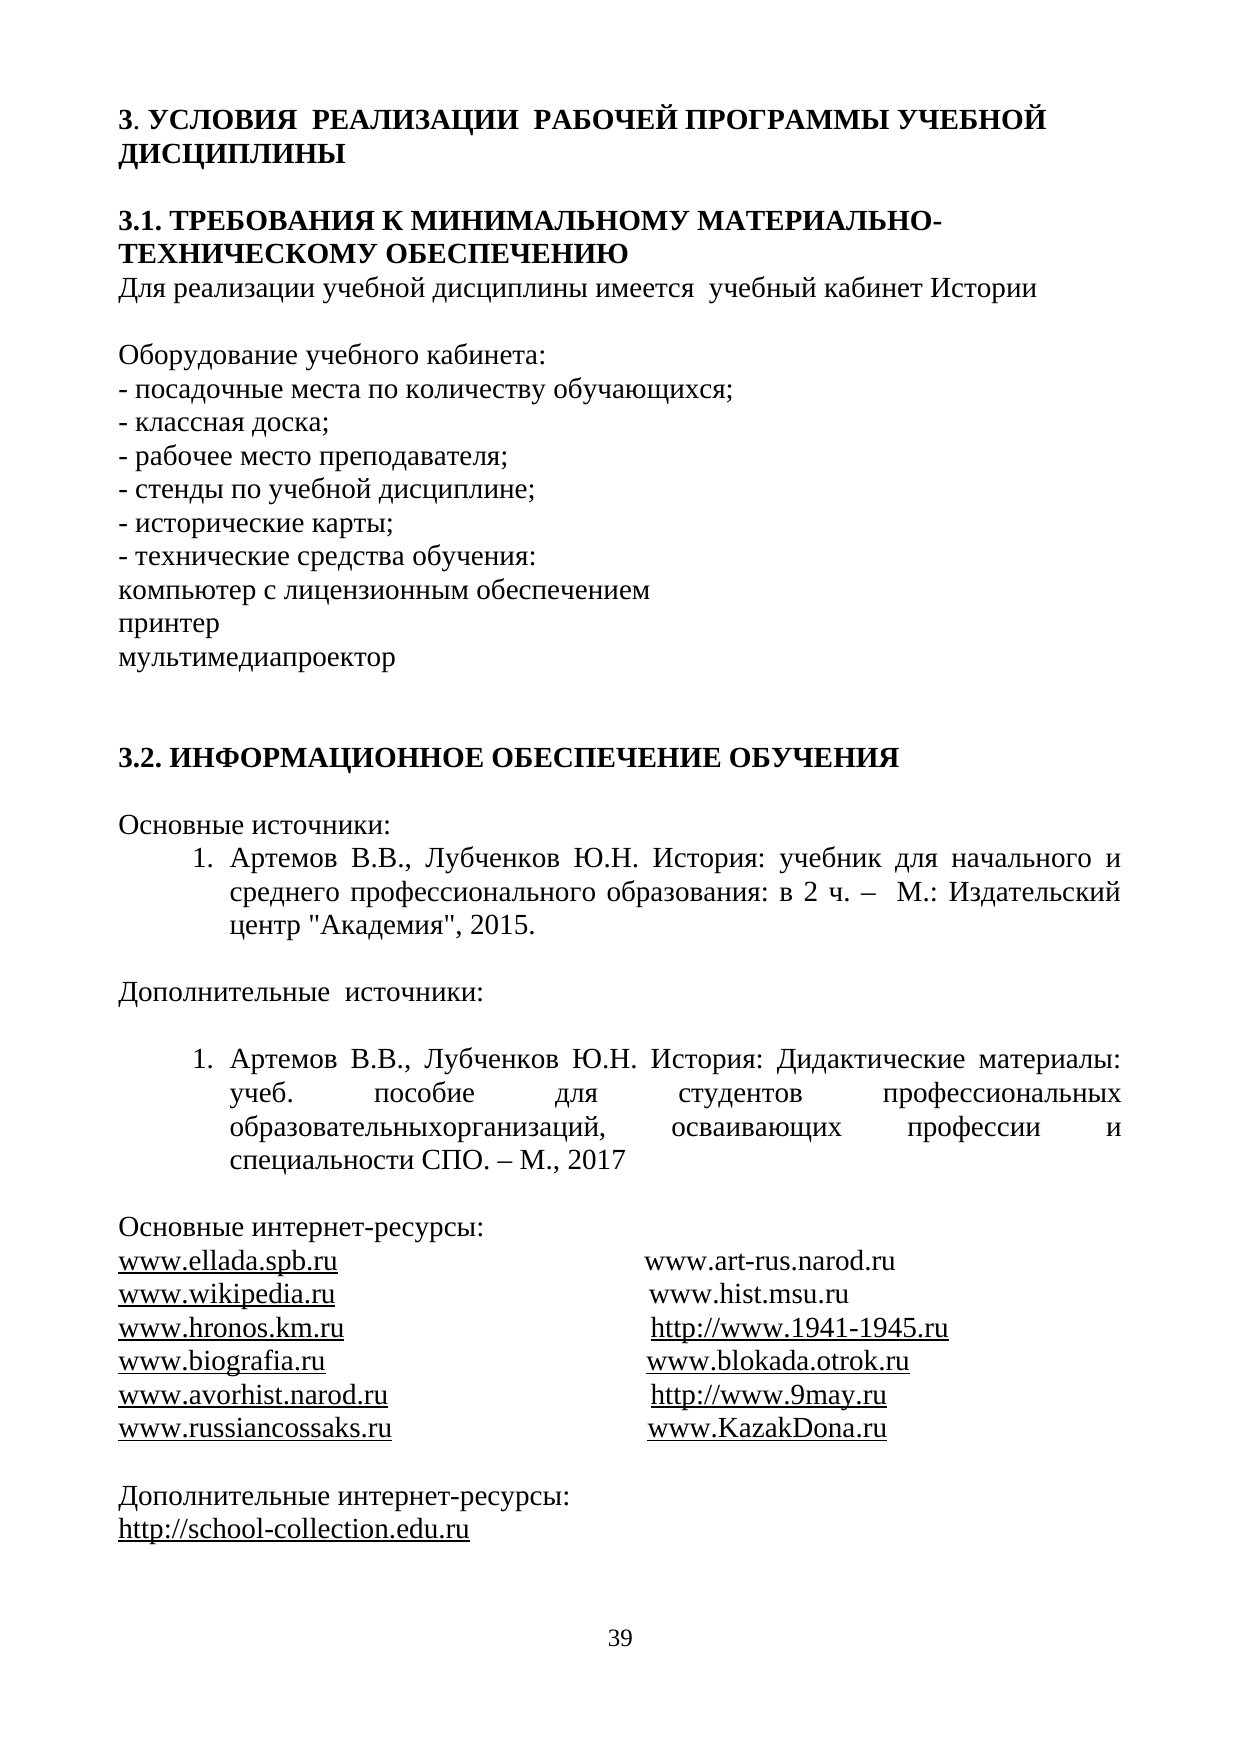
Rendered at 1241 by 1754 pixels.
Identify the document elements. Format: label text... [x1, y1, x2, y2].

text мультимедиапроектор [118, 639, 1122, 673]
text www.biografia.ru www.blokada.otrok.ru [118, 1343, 1122, 1377]
text 3. УСЛОВИЯ РЕАЛИЗАЦИИ РАБОЧЕЙ ПРОГРАММЫ УЧЕБНОЙ ДИСЦИПЛИНЫ [118, 102, 1122, 169]
text - рабочее место преподавателя; [118, 438, 1122, 471]
text 3.1. ТРЕБОВАНИЯ К МИНИМАЛЬНОМУ МАТЕРИАЛЬНО-ТЕХНИЧЕСКОМУ ОБЕСПЕЧЕНИЮ [118, 203, 1122, 270]
text - исторические карты; [118, 505, 1122, 538]
text Дополнительные интернет-ресурсы: [118, 1478, 1122, 1511]
text Основные источники: [118, 807, 1122, 840]
text Основные интернет-ресурсы: [118, 1209, 1122, 1243]
text - технические средства обучения: [118, 538, 1122, 572]
text www.wikipedia.ru www.hist.msu.ru [118, 1276, 1122, 1310]
text - стенды по учебной дисциплине; [118, 471, 1122, 505]
text Для реализации учебной дисциплины имеется учебный кабинет Истории [118, 270, 1122, 304]
list Артемов В.В., Лубченков Ю.Н. История: учебник для начального и среднего профессионального образования: в 2 ч. – М.: Издательский центр "Академия", 2015. [192, 840, 1122, 941]
text принтер [118, 606, 1122, 639]
text - посадочные места по количеству обучающихся; [118, 371, 1122, 404]
text www.ellada.spb.ru www.art-rus.narod.ru [118, 1243, 1122, 1276]
text Оборудование учебного кабинета: [118, 337, 1122, 371]
text http://school-collection.edu.ru [118, 1511, 864, 1545]
text www.russiancossaks.ru www.KazakDona.ru [118, 1411, 1122, 1444]
text 3.2. ИНФОРМАЦИОННОЕ ОБЕСПЕЧЕНИЕ ОБУЧЕНИЯ [118, 740, 1122, 773]
text - классная доска; [118, 404, 1122, 438]
list Артемов В.В., Лубченков Ю.Н. История: Дидактические материалы: учеб. пособие для студентов профессиональных образовательныхорганизаций, осваивающих профессии и специальности СПО. – М., 2017 [192, 1042, 1122, 1176]
text компьютер с лицензионным обеспечением [118, 572, 1122, 606]
text Дополнительные источники: [118, 974, 1122, 1008]
text www.hronos.km.ru http://www.1941-1945.ru [118, 1310, 1122, 1343]
text www.avorhist.narod.ru http://www.9may.ru [118, 1377, 1122, 1411]
